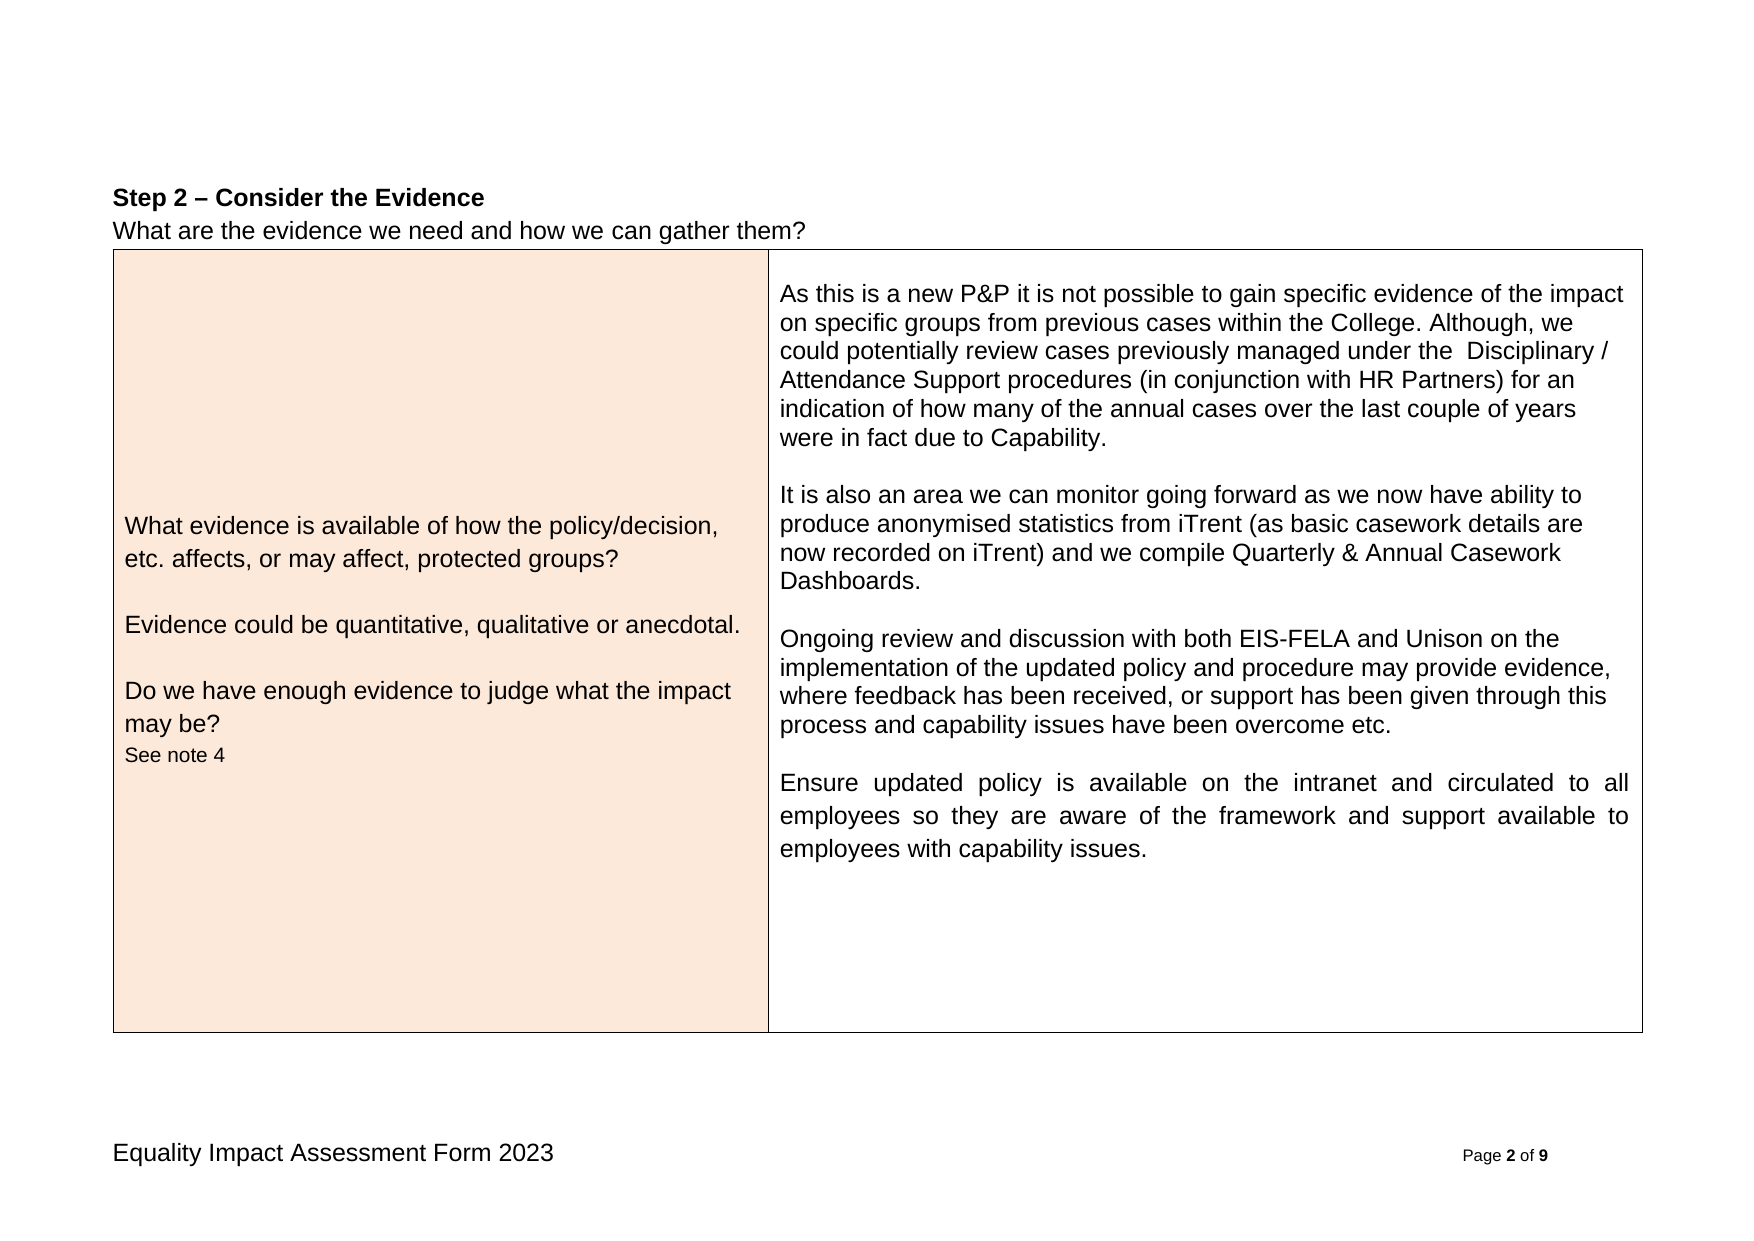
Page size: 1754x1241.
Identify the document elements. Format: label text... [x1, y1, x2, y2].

table_header What evidence is available of how the policy/decision, etc. affects, or may affect, protected groups? Evidence could be quantitative, qualitative or anecdotal. Do we have enough evidence to judge what the impact may be? See note 4 [114, 250, 768, 1032]
table_header As this is a new P&P it is not possible to gain specific evidence of the impact on specific groups from previous cases within the College. Although, we could potentially review cases previously managed under the Disciplinary / Attendance Support procedures (in conjunction with HR Partners) for an indication of how many of the annual cases over the last couple of years were in fact due to Capability. It is also an area we can monitor going forward as we now have ability to produce anonymised statistics from iTrent (as basic casework details are now recorded on iTrent) and we compile Quarterly & Annual Casework Dashboards. Ongoing review and discussion with both EIS-FELA and Unison on the implementation of the updated policy and procedure may provide evidence, where feedback has been received, or support has been given through this process and capability issues have been overcome etc. Ensure updated policy is available on the intranet and circulated to all employees so they are aware of the framework and support available to employees with capability issues. [769, 250, 1642, 1032]
text What are the evidence we need and how we can gather them? [112, 216, 1641, 245]
text Step 2 – Consider the Evidence [112, 183, 1641, 212]
